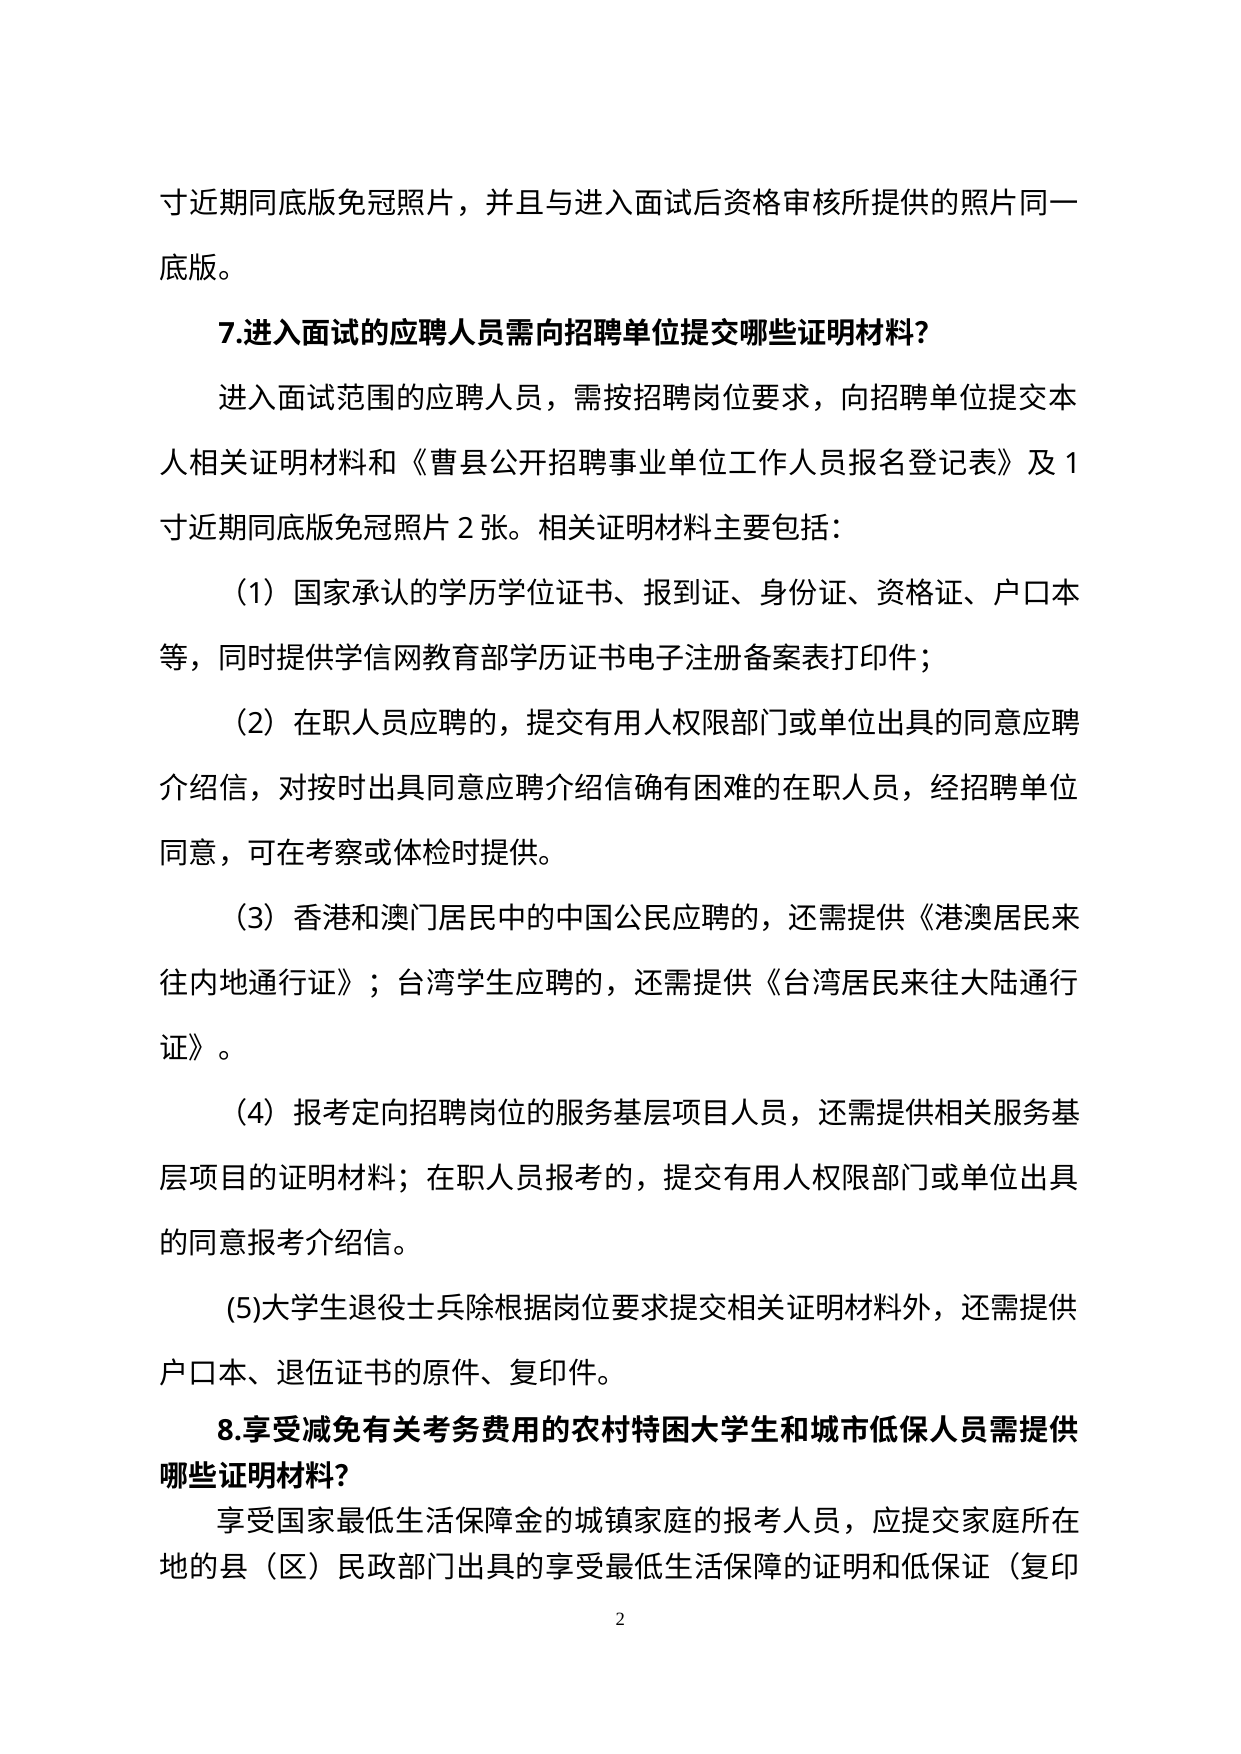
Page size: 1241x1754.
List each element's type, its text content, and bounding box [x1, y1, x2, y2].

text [159, 168, 1081, 298]
text 7.进入面试的应聘人员需向招聘单位提交哪些证明材料？ [159, 298, 1081, 363]
text （4）报考定向招聘岗位的服务基层项目人员，还需提供相关服务基层项目的证明材料；在职人员报考的，提交有用人权限部门或单位出具的同意报考介绍信。 [159, 1078, 1081, 1273]
text （3）香港和澳门居民中的中国公民应聘的，还需提供《港澳居民来往内地通行证》；台湾学生应聘的，还需提供《台湾居民来往大陆通行证》。 [159, 883, 1081, 1078]
text 进入面试范围的应聘人员，需按招聘岗位要求，向招聘单位提交本人相关证明材料和《曹县公开招聘事业单位工作人员报名登记表》及1寸近期同底版免冠照片2张。相关证明材料主要包括： [159, 363, 1081, 558]
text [159, 1495, 1081, 1587]
text 8.享受减免有关考务费用的农村特困大学生和城市低保人员需提供哪些证明材料？ [159, 1403, 1081, 1495]
text (5)大学生退役士兵除根据岗位要求提交相关证明材料外，还需提供户口本、退伍证书的原件、复印件。 [159, 1273, 1081, 1403]
text （1）国家承认的学历学位证书、报到证、身份证、资格证、户口本等，同时提供学信网教育部学历证书电子注册备案表打印件； [159, 558, 1081, 688]
text （2）在职人员应聘的，提交有用人权限部门或单位出具的同意应聘介绍信，对按时出具同意应聘介绍信确有困难的在职人员，经招聘单位同意，可在考察或体检时提供。 [159, 688, 1081, 883]
